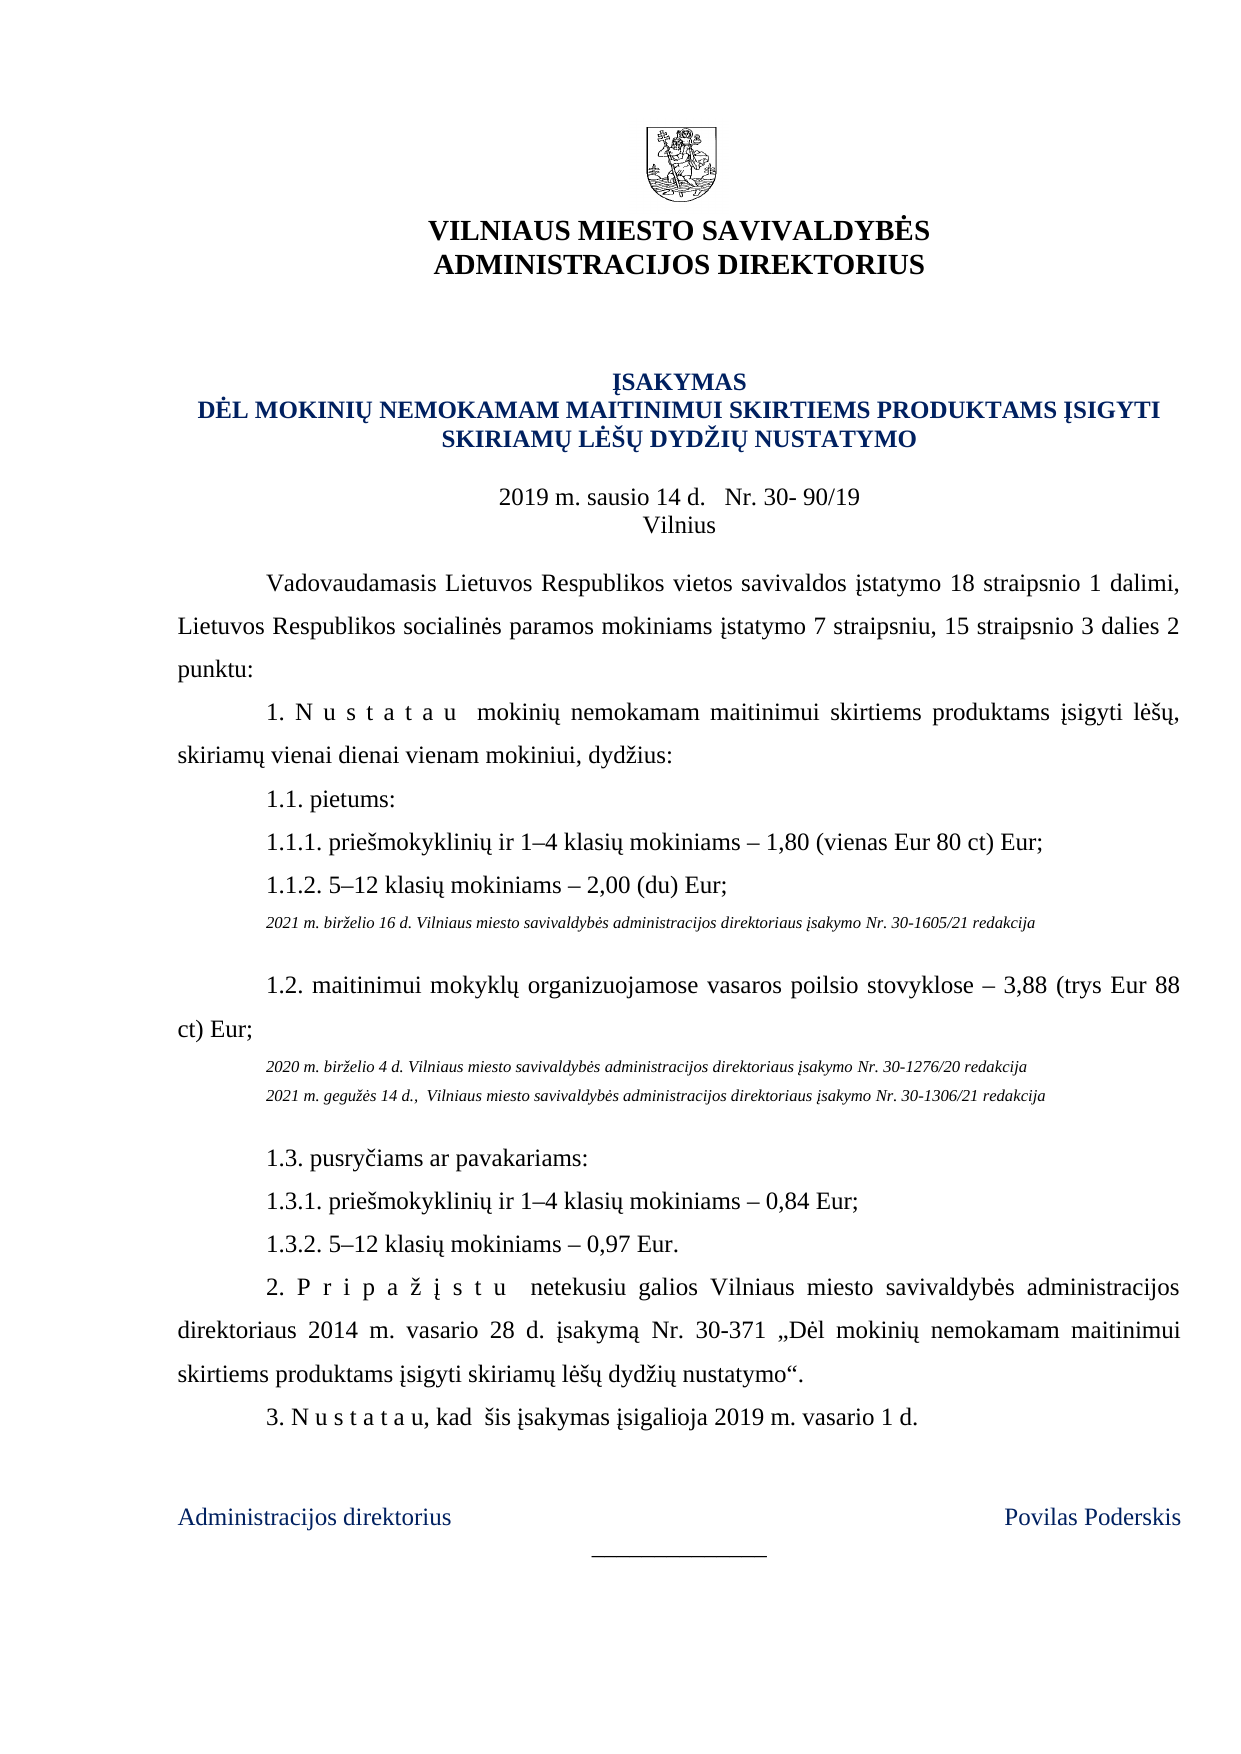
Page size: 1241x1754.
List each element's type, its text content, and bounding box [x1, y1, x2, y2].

text 1. N u s t a t a u mokinių nemokamam maitinimui skirtiems produktams įsigyti lėšų, skiriamų vienai dienai vienam mokiniui, dydžius: [177, 697, 1181, 769]
text 1.3.2. 5–12 klasių mokiniams – 0,97 Eur. [177, 1229, 1181, 1258]
text 3. N u s t a t a u, kad šis įsakymas įsigalioja 2019 m. vasario 1 d. [177, 1402, 1181, 1431]
text Vadovaudamasis Lietuvos Respublikos vietos savivaldos įstatymo 18 straipsnio 1 dalimi, Lietuvos Respublikos socialinės paramos mokiniams įstatymo 7 straipsniu, 15 straipsnio 3 dalies 2 punktu: [177, 568, 1181, 683]
text 1.3. pusryčiams ar pavakariams: [177, 1143, 1181, 1172]
text 2019 m. sausio 14 d. Nr. 30- 90/19 [177, 482, 1181, 511]
text 1.1. pietums: [177, 784, 1181, 812]
text 2. P r i p a ž į s t u netekusiu galios Vilniaus miesto savivaldybės administracijos direktoriaus 2014 m. vasario 28 d. įsakymą Nr. 30-371 „Dėl mokinių nemokamam maitinimui skirtiems produktams įsigyti skiriamų lėšų dydžių nustatymo“. [177, 1272, 1181, 1387]
text 1.3.1. priešmokyklinių ir 1–4 klasių mokiniams – 0,84 Eur; [177, 1186, 1181, 1215]
text ______________ [177, 1531, 1181, 1560]
text 2021 m. gegužės 14 d., Vilniaus miesto savivaldybės administracijos direktoriaus įsakymo Nr. 30-1306/21 redakcija [177, 1086, 1181, 1105]
text 1.1.2. 5–12 klasių mokiniams – 2,00 (du) Eur; [177, 870, 1181, 899]
text ADMINISTRACIJOS DIREKTORIUS [177, 247, 1181, 281]
text Vilnius [177, 511, 1181, 539]
text VILNIAUS MIESTO SAVIVALDYBĖS [177, 213, 1181, 247]
text 1.2. maitinimui mokyklų organizuojamose vasaros poilsio stovyklose – 3,88 (trys Eur 88 ct) Eur; [177, 971, 1181, 1042]
text 2021 m. birželio 16 d. Vilniaus miesto savivaldybės administracijos direktoriaus įsakymo Nr. 30-1605/21 redakcija [177, 913, 1181, 932]
picture [629, 118, 730, 214]
text 2020 m. birželio 4 d. Vilniaus miesto savivaldybės administracijos direktoriaus įsakymo Nr. 30-1276/20 redakcija [177, 1057, 1181, 1076]
text DĖL MOKINIŲ NEMOKAMAM MAITINIMUI SKIRTIEMS PRODUKTAMS ĮSIGYTI SKIRIAMŲ LĖŠŲ DYDŽIŲ NUSTATYMO [177, 396, 1181, 453]
text 1.1.1. priešmokyklinių ir 1–4 klasių mokiniams – 1,80 (vienas Eur 80 ct) Eur; [177, 827, 1181, 856]
text ĮSAKYMAS [177, 367, 1181, 396]
text Administracijos direktorius Povilas Poderskis [177, 1502, 1181, 1531]
